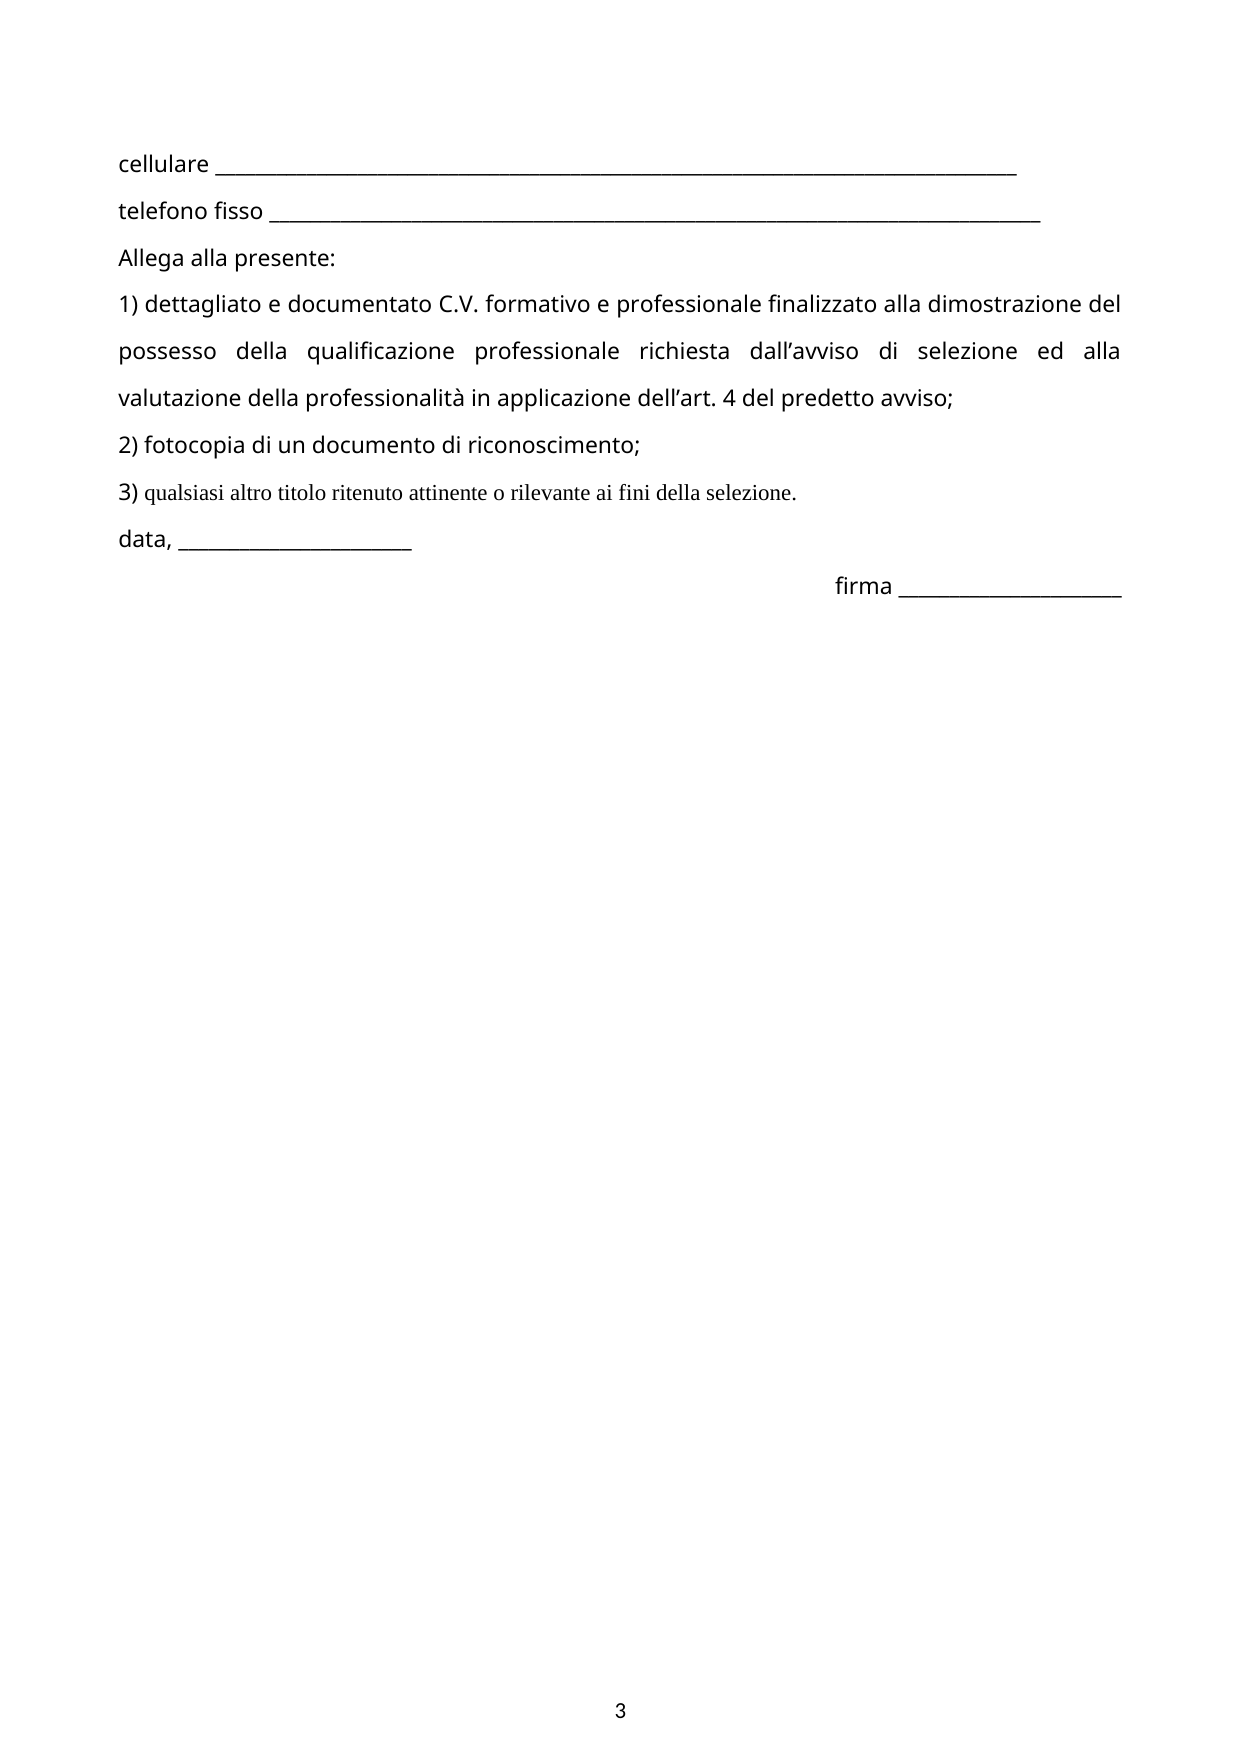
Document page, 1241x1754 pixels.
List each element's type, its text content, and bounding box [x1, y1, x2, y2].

text data, _______________________ [118, 523, 1122, 554]
text telefono fisso ____________________________________________________________________________ [118, 194, 1122, 226]
text cellulare _______________________________________________________________________________ [118, 148, 1122, 179]
text 1) dettagliato e documentato C.V. formativo e professionale finalizzato alla dimostrazione del possesso della qualificazione professionale richiesta dall’avviso di selezione ed alla valutazione della professionalità in applicazione dell’art. 4 del predetto avviso; [118, 288, 1122, 413]
text 2) fotocopia di un documento di riconoscimento; [118, 429, 1122, 460]
text firma ______________________ [118, 569, 1122, 601]
text 3) qualsiasi altro titolo ritenuto attinente o rilevante ai fini della selezione. [118, 476, 1122, 507]
text Allega alla presente: [118, 241, 1122, 273]
